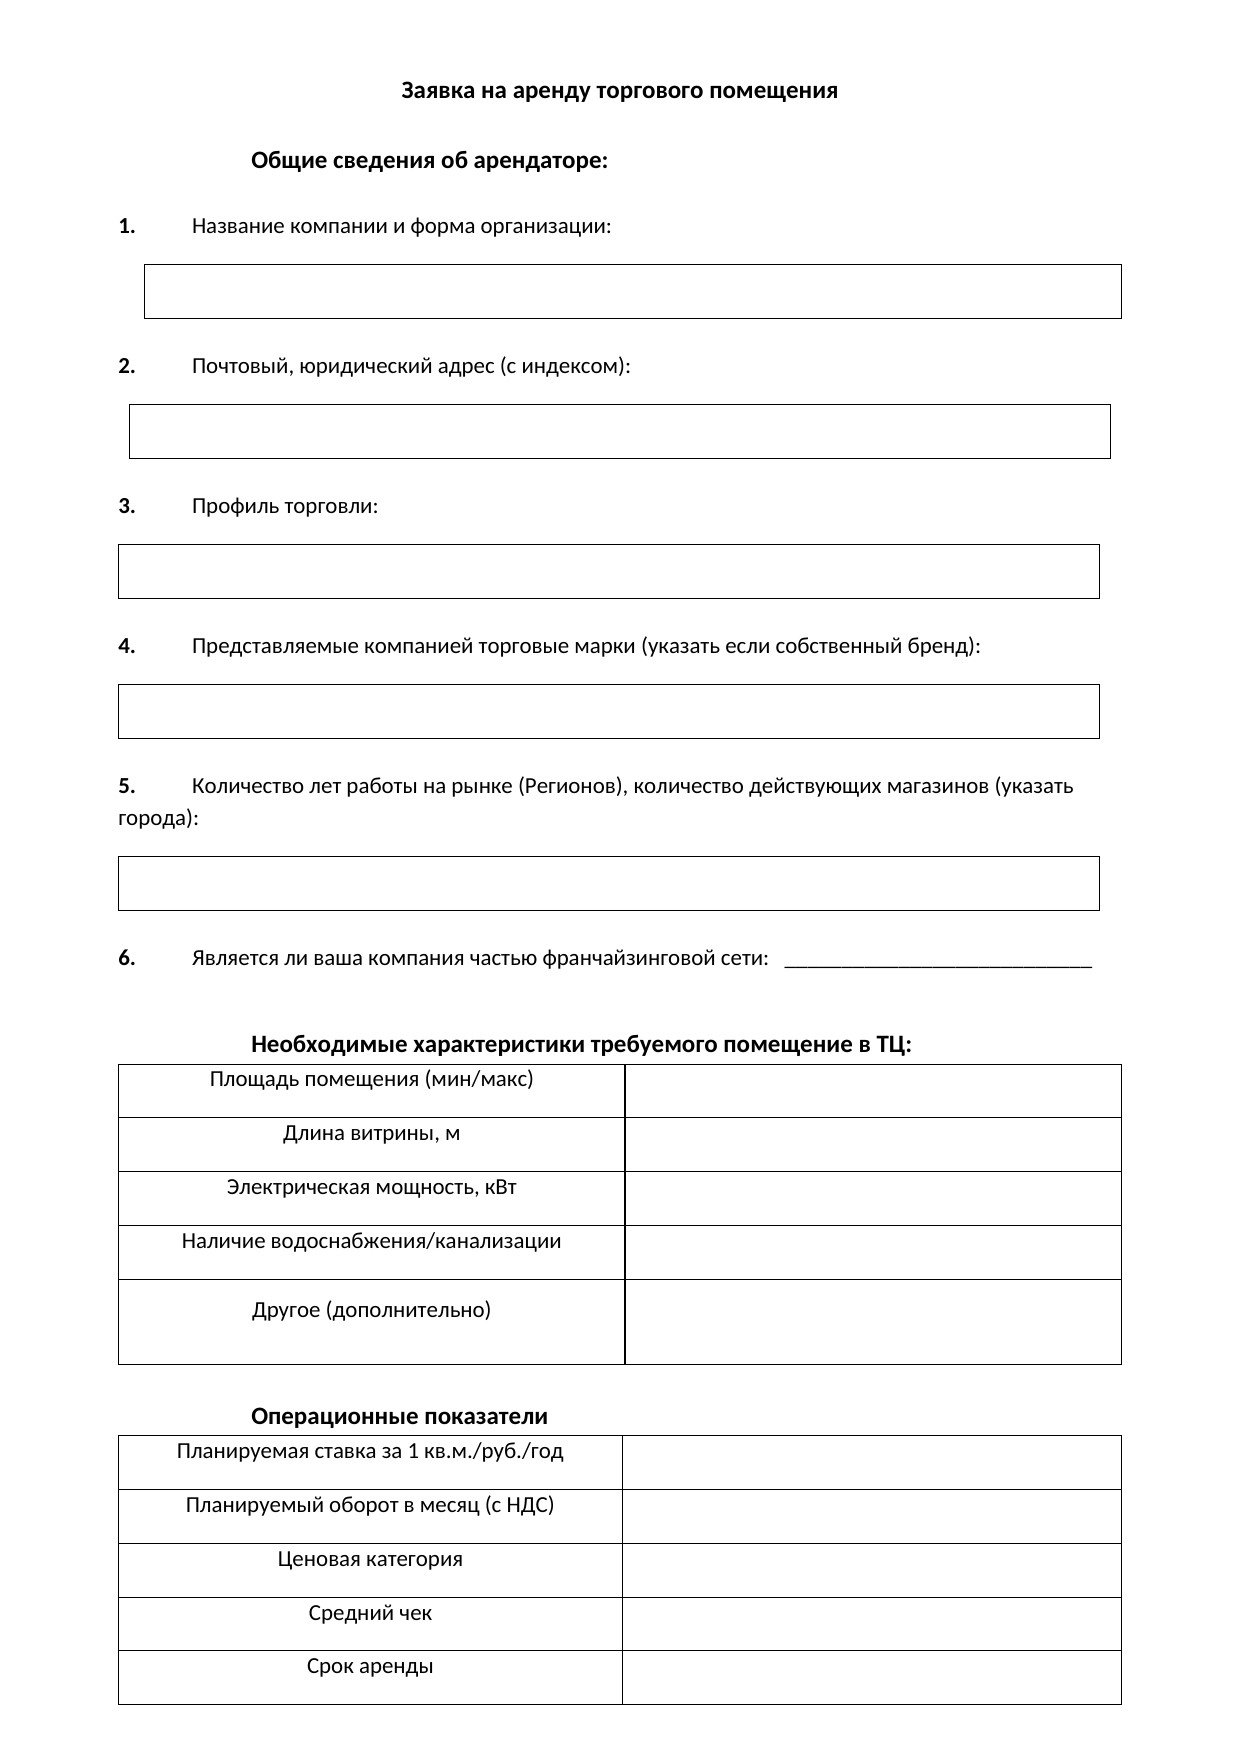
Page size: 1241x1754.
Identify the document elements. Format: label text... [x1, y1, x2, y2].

table_header [145, 265, 1121, 318]
table_cell [623, 1544, 1121, 1597]
text Операционные показатели [118, 1400, 1122, 1431]
table_header Планируемая ставка за 1 кв.м./руб./год [119, 1436, 622, 1489]
text Общие сведения об арендаторе: [118, 144, 1122, 174]
table_cell Другое (дополнительно) [119, 1280, 624, 1364]
table_cell [626, 1280, 1121, 1364]
table_header [119, 545, 1099, 598]
table_cell Электрическая мощность, кВт [119, 1172, 624, 1225]
list Профиль торговли: [118, 491, 1122, 519]
table_header [119, 857, 1099, 910]
text Необходимые характеристики требуемого помещение в ТЦ: [118, 1028, 1122, 1059]
table_header [623, 1436, 1121, 1489]
table_cell Наличие водоснабжения/канализации [119, 1226, 624, 1278]
table_cell [623, 1598, 1121, 1650]
table_cell Средний чек [119, 1598, 622, 1650]
list Является ли ваша компания частью франчайзинговой сети: ___________________________ [118, 943, 1122, 971]
table_cell Срок аренды [119, 1651, 622, 1704]
list Почтовый, юридический адрес (с индексом): [118, 351, 1122, 379]
table_header [130, 405, 1110, 458]
table_cell [626, 1172, 1121, 1225]
table_cell Ценовая категория [119, 1544, 622, 1597]
table_header [119, 685, 1099, 738]
list Название компании и форма организации: [118, 211, 1122, 239]
list Представляемые компанией торговые марки (указать если собственный бренд): [118, 631, 1122, 659]
text Заявка на аренду торгового помещения [118, 74, 1122, 104]
table_cell Длина витрины, м [119, 1118, 624, 1171]
table_cell [623, 1490, 1121, 1543]
table_cell Планируемый оборот в месяц (с НДС) [119, 1490, 622, 1543]
table_header [626, 1065, 1121, 1117]
table_header Площадь помещения (мин/макс) [119, 1065, 624, 1117]
table_cell [623, 1651, 1121, 1704]
list Количество лет работы на рынке (Регионов), количество действующих магазинов (указать города): [118, 771, 1122, 831]
table_cell [626, 1118, 1121, 1171]
table_cell [626, 1226, 1121, 1278]
